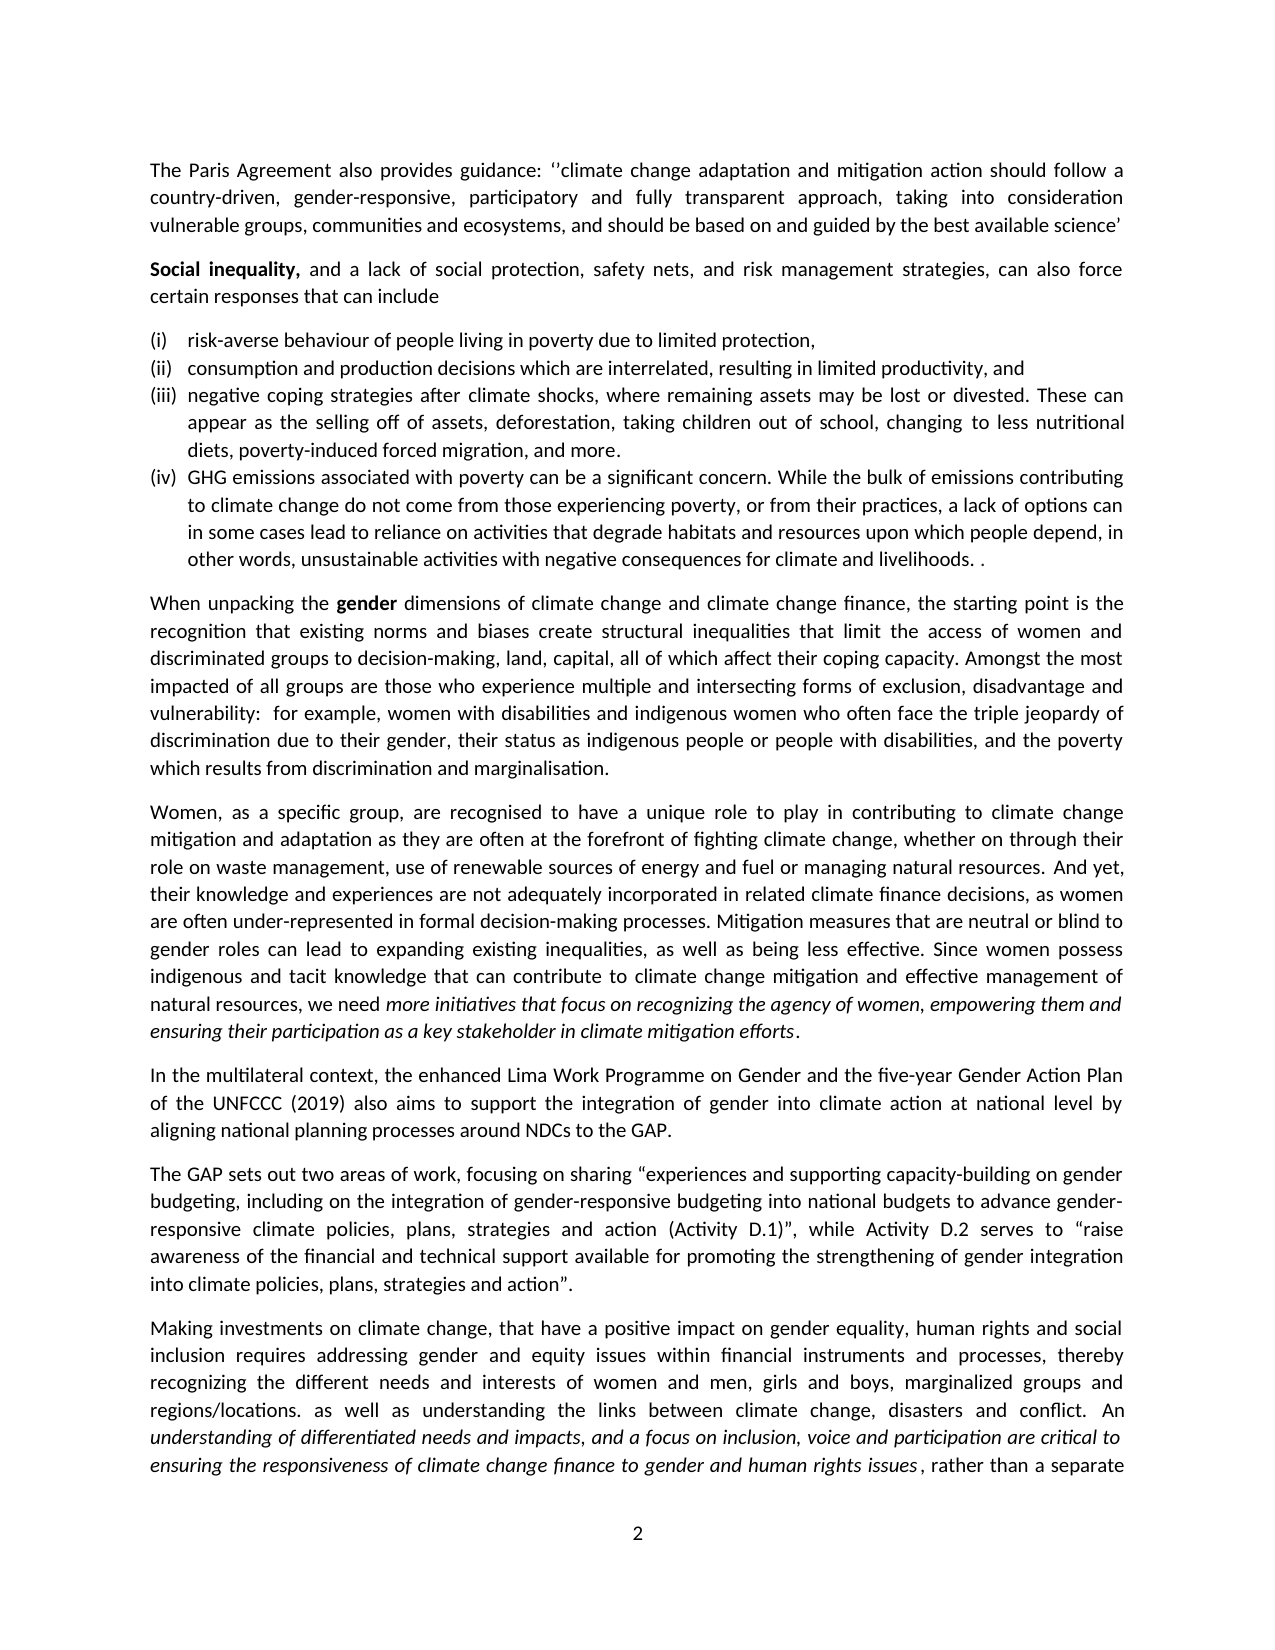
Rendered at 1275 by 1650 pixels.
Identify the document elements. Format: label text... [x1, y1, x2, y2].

text Social inequality, and a lack of social protection, safety nets, and risk management strategies, can also force certain responses that can include [150, 256, 1125, 309]
list risk-averse behaviour of people living in poverty due to limited protection, [150, 327, 1125, 353]
text When unpacking the gender dimensions of climate change and climate change finance, the starting point is the recognition that existing norms and biases create structural inequalities that limit the access of women and discriminated groups to decision-making, land, capital, all of which affect their coping capacity. Amongst the most impacted of all groups are those who experience multiple and intersecting forms of exclusion, disadvantage and vulnerability: for example, women with disabilities and indigenous women who often face the triple jeopardy of discrimination due to their gender, their status as indigenous people or people with disabilities, and the poverty which results from discrimination and marginalisation. [150, 591, 1125, 780]
text Women, as a specific group, are recognised to have a unique role to play in contributing to climate change mitigation and adaptation as they are often at the forefront of fighting climate change, whether on through their role on waste management, use of renewable sources of energy and fuel or managing natural resources. And yet, their knowledge and experiences are not adequately incorporated in related climate finance decisions, as women are often under-represented in formal decision-making processes. Mitigation measures that are neutral or blind to gender roles can lead to expanding existing inequalities, as well as being less effective. Since women possess indigenous and tacit knowledge that can contribute to climate change mitigation and effective management of natural resources, we need more initiatives that focus on recognizing the agency of women, empowering them and ensuring their participation as a key stakeholder in climate mitigation efforts. [150, 799, 1125, 1044]
list consumption and production decisions which are interrelated, resulting in limited productivity, and [150, 355, 1125, 380]
text The Paris Agreement also provides guidance: ‘’climate change adaptation and mitigation action should follow a country-driven, gender-responsive, participatory and fully transparent approach, taking into consideration vulnerable groups, communities and ecosystems, and should be based on and guided by the best available science’ [150, 157, 1125, 237]
text The GAP sets out two areas of work, focusing on sharing “experiences and supporting capacity-building on gender budgeting, including on the integration of gender-responsive budgeting into national budgets to advance gender-responsive climate policies, plans, strategies and action (Activity D.1)”, while Activity D.2 serves to “raise awareness of the financial and technical support available for promoting the strengthening of gender integration into climate policies, plans, strategies and action”. [150, 1161, 1125, 1296]
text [150, 1315, 1125, 1477]
text In the multilateral context, the enhanced Lima Work Programme on Gender and the five-year Gender Action Plan of the UNFCCC (2019) also aims to support the integration of gender into climate action at national level by aligning national planning processes around NDCs to the GAP. [150, 1062, 1125, 1142]
list GHG emissions associated with poverty can be a significant concern. While the bulk of emissions contributing to climate change do not come from those experiencing poverty, or from their practices, a lack of options can in some cases lead to reliance on activities that degrade habitats and resources upon which people depend, in other words, unsustainable activities with negative consequences for climate and livelihoods. . [150, 464, 1125, 572]
list negative coping strategies after climate shocks, where remaining assets may be lost or divested. These can appear as the selling off of assets, deforestation, taking children out of school, changing to less nutritional diets, poverty-induced forced migration, and more. [150, 382, 1125, 462]
